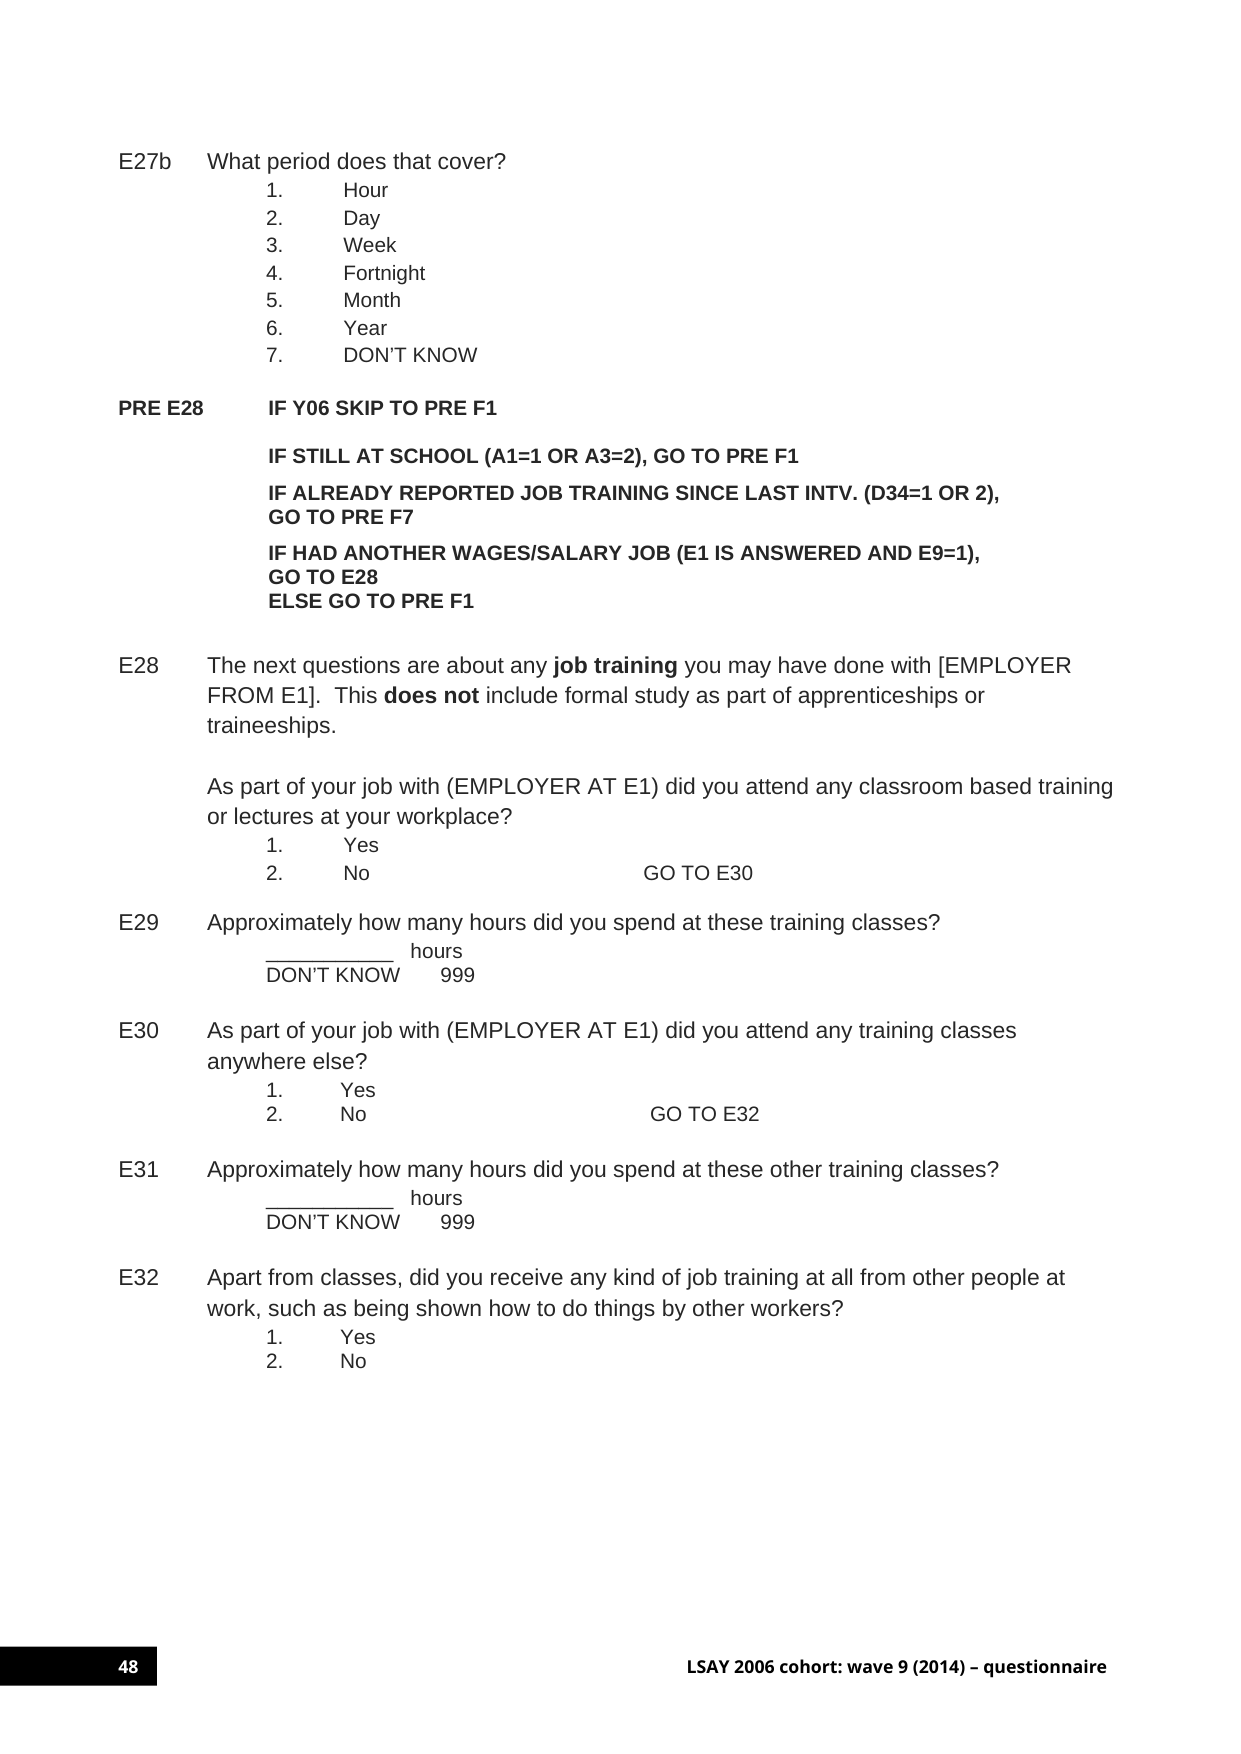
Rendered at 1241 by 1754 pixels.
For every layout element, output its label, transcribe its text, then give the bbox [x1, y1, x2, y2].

list Yes [266, 1078, 1119, 1102]
list Fortnight [266, 260, 1119, 284]
list Week [266, 233, 1119, 257]
list No GO TO E30 [266, 861, 1119, 885]
text E28 The next questions are about any job training you may have done with [EMPLOYER FROM E1]. This does not include formal study as part of apprenticeships or traineeships. As part of your job with (EMPLOYER AT E1) did you attend any classroom based training or lectures at your workplace? [118, 652, 1119, 829]
list Year [266, 315, 1119, 339]
list No [266, 1349, 1119, 1373]
text IF HAD ANOTHER WAGES/SALARY JOB (E1 IS ANSWERED AND E9=1), GO TO E28 ELSE GO TO PRE F1 [268, 541, 1119, 639]
text IF STILL AT SCHOOL (A1=1 OR A3=2), GO TO PRE F1 [193, 444, 1119, 468]
list Month [266, 288, 1119, 312]
list DON’T KNOW [266, 343, 1119, 367]
text E29 Approximately how many hours did you spend at these training classes? [118, 909, 1119, 935]
list Hour [266, 178, 1119, 202]
text E32 Apart from classes, did you receive any kind of job training at all from other people at work, such as being shown how to do things by other workers? [118, 1264, 1119, 1321]
text IF ALREADY REPORTED JOB TRAINING SINCE LAST INTV. (D34=1 OR 2), GO TO PRE F7 [268, 481, 1119, 529]
text ___________ hours DON’T KNOW 999 [266, 1186, 1119, 1234]
list Yes [266, 833, 1119, 857]
list Day [266, 205, 1119, 229]
text E31 Approximately how many hours did you spend at these other training classes? [118, 1156, 1119, 1182]
list No GO TO E32 [266, 1102, 1119, 1126]
list Yes [266, 1325, 1119, 1349]
text E30 As part of your job with (EMPLOYER AT E1) did you attend any training classes anywhere else? [118, 1017, 1119, 1074]
text ___________ hours DON’T KNOW 999 [266, 939, 1119, 987]
text E27b What period does that cover? [118, 148, 1119, 174]
text PRE E28 IF Y06 SKIP TO PRE F1 [118, 395, 1119, 419]
